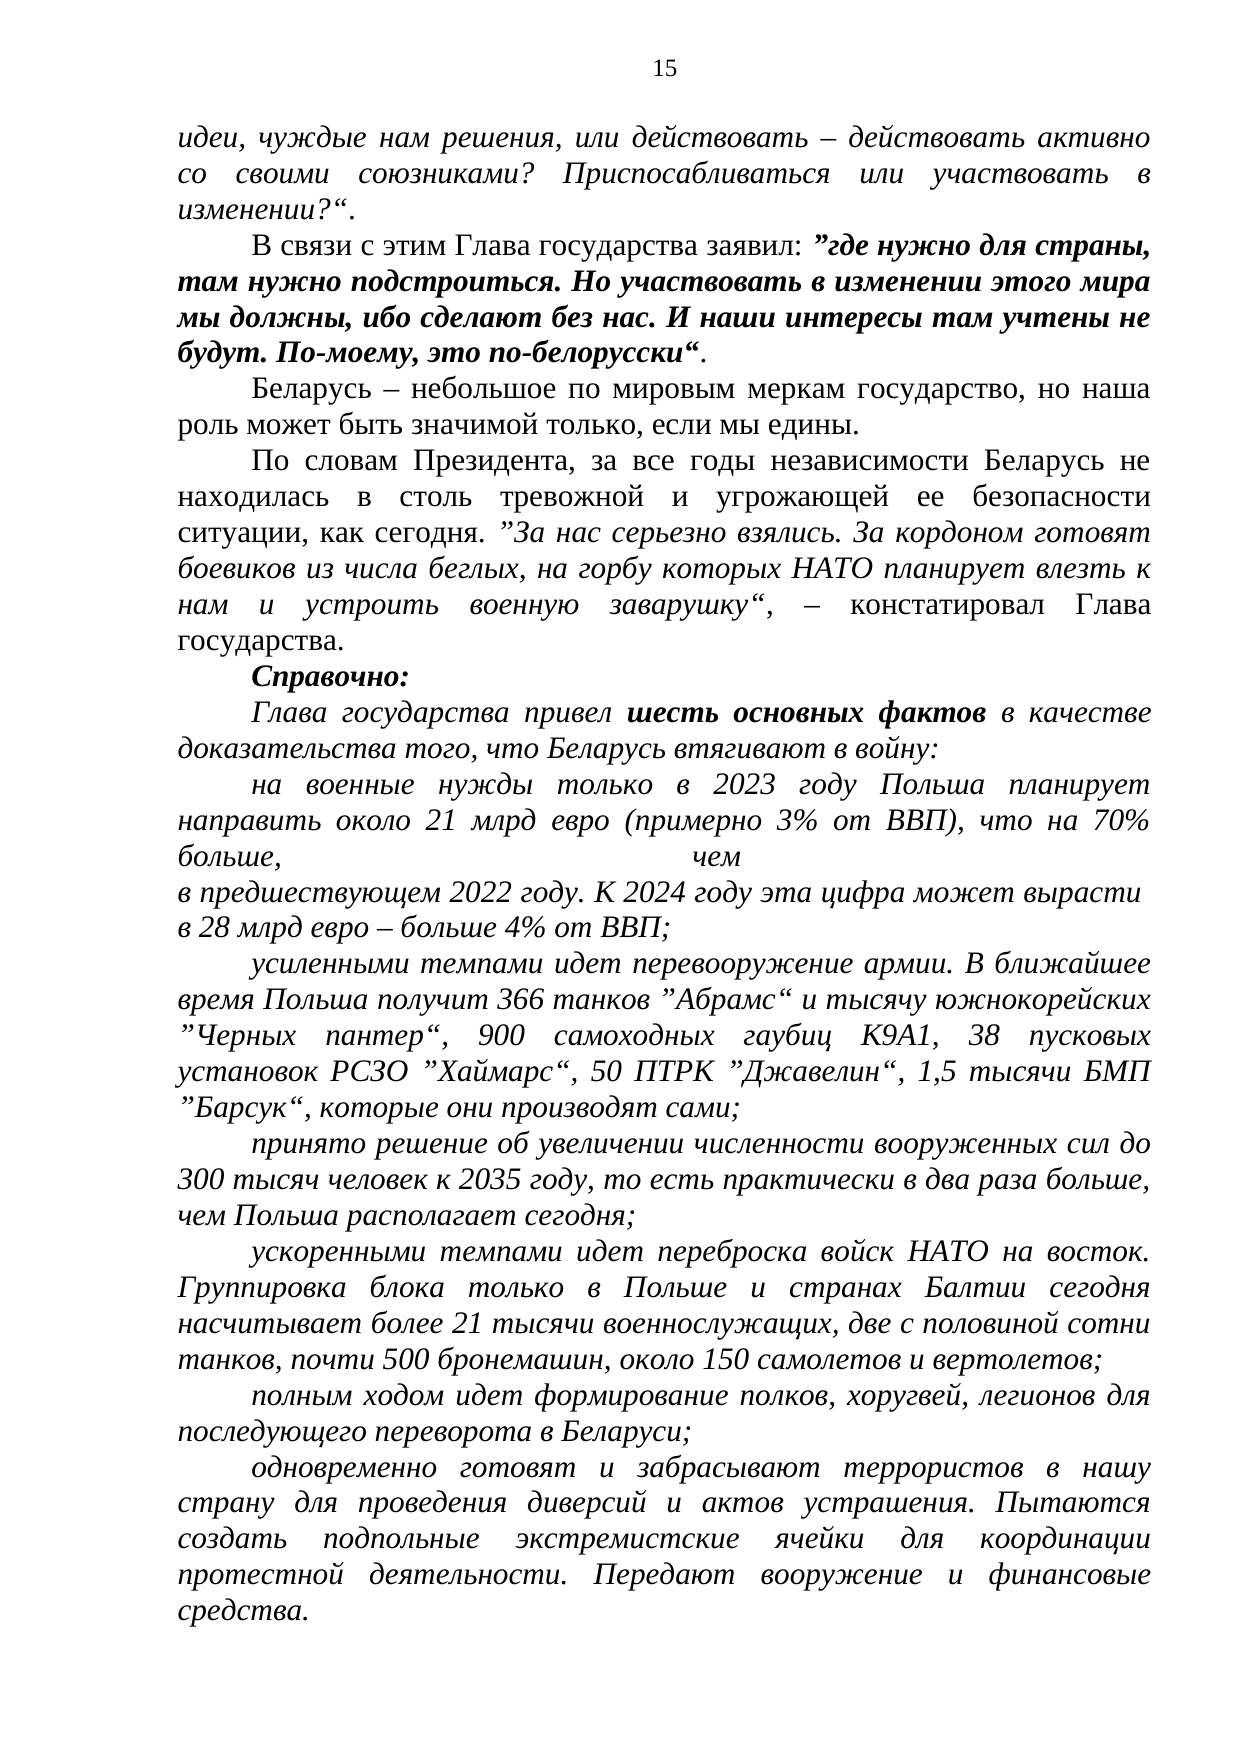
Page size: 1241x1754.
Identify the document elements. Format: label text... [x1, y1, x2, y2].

text Глава государства привел шесть основных фактов в качестве доказательства того, что Беларусь втягивают в войну: [177, 693, 1152, 765]
text Справочно: [177, 657, 1152, 693]
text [177, 118, 1152, 226]
text ускоренными темпами идет переброска войск НАТО на восток. Группировка блока только в Польше и странах Балтии сегодня насчитывает более 21 тысячи военнослужащих, две с половиной сотни танков, почти 500 бронемашин, около 150 самолетов и вертолетов; [177, 1232, 1152, 1376]
text на военные нужды только в 2023 году Польша планирует направить около 21 млрд евро (примерно 3% от ВВП), что на 70% больше, чем в предшествующем 2022 году. К 2024 году эта цифра может вырасти в 28 млрд евро – больше 4% от ВВП; [177, 765, 1152, 945]
text Беларусь – небольшое по мировым меркам государство, но наша роль может быть значимой только, если мы едины. [177, 370, 1152, 442]
text В связи с этим Глава государства заявил: ”где нужно для страны, там нужно подстроиться. Но участвовать в изменении этого мира мы должны, ибо сделают без нас. И наши интересы там учтены не будут. По-моему, это по-белорусски“. [177, 226, 1152, 370]
text одновременно готовят и забрасывают террористов в нашу страну для проведения диверсий и актов устрашения. Пытаются создать подпольные экстремистские ячейки для координации протестной деятельности. Передают вооружение и финансовые средства. [177, 1448, 1152, 1627]
text усиленными темпами идет перевооружение армии. В ближайшее время Польша получит 366 танков ”Абрамс“ и тысячу южнокорейских ”Черных пантер“, 900 самоходных гаубиц К9А1, 38 пусковых установок РCЗО ”Хаймарс“, 50 ПТРК ”Джавелин“, 1,5 тысячи БМП ”Барсук“, которые они производят сами; [177, 945, 1152, 1124]
text По словам Президента, за все годы независимости Беларусь не находилась в столь тревожной и угрожающей ее безопасности ситуации, как сегодня. ”За нас серьезно взялись. За кордоном готовят боевиков из числа беглых, на горбу которых НАТО планирует влезть к нам и устроить военную заварушку“, – констатировал Глава государства. [177, 442, 1152, 657]
text принято решение об увеличении численности вооруженных сил до 300 тысяч человек к 2035 году, то есть практически в два раза больше, чем Польша располагает сегодня; [177, 1124, 1152, 1232]
text полным ходом идет формирование полков, хоругвей, легионов для последующего переворота в Беларуси; [177, 1376, 1152, 1448]
